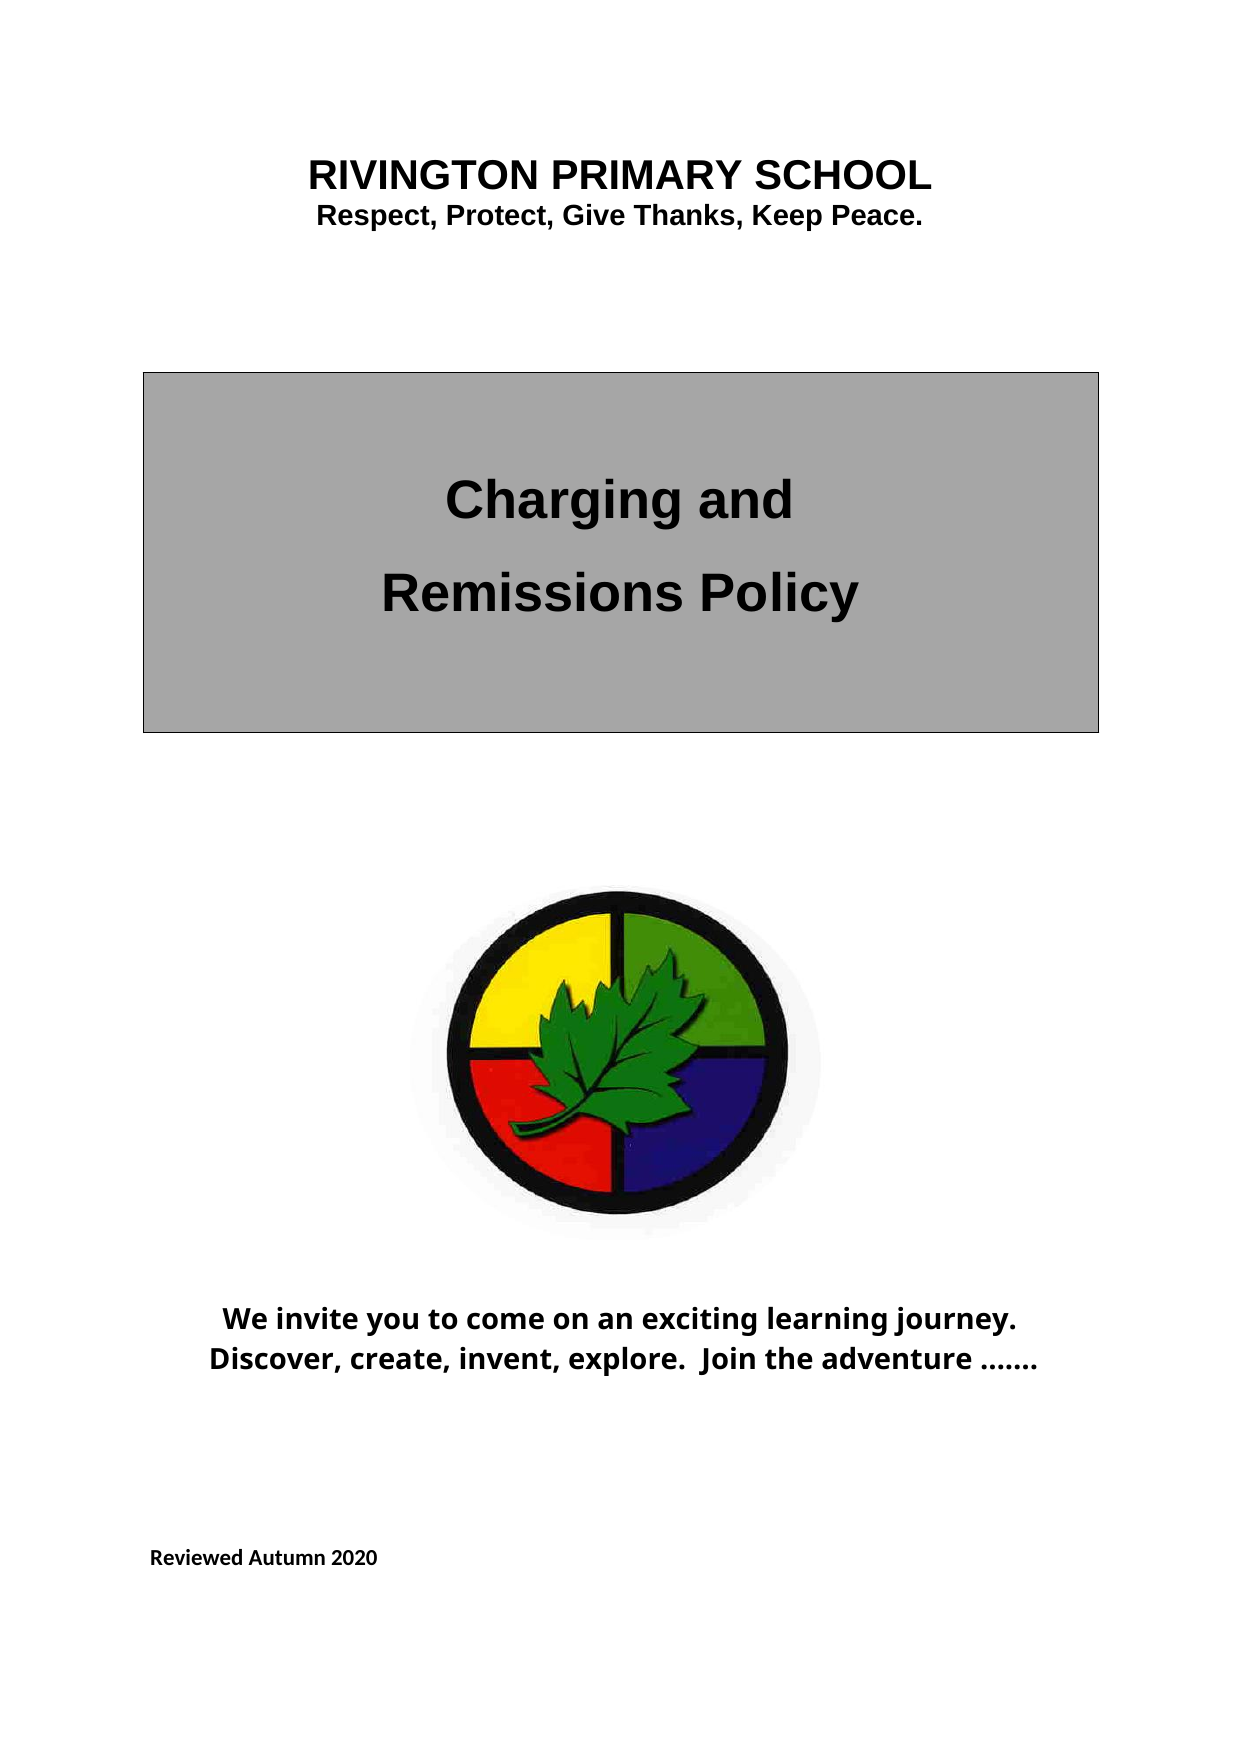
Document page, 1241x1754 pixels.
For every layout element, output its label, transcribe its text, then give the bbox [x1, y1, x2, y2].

text Reviewed Autumn 2020 [150, 1543, 1090, 1571]
text Charging and [144, 465, 1098, 530]
text Discover, create, invent, explore. Join the adventure ……. [150, 1338, 1090, 1378]
text We invite you to come on an exciting learning journey. [150, 1299, 1090, 1338]
picture [409, 885, 856, 1239]
text RIVINGTON PRIMARY SCHOOL [150, 150, 1090, 198]
text Remissions Policy [144, 557, 1098, 622]
text Respect, Protect, Give Thanks, Keep Peace. [150, 198, 1090, 231]
